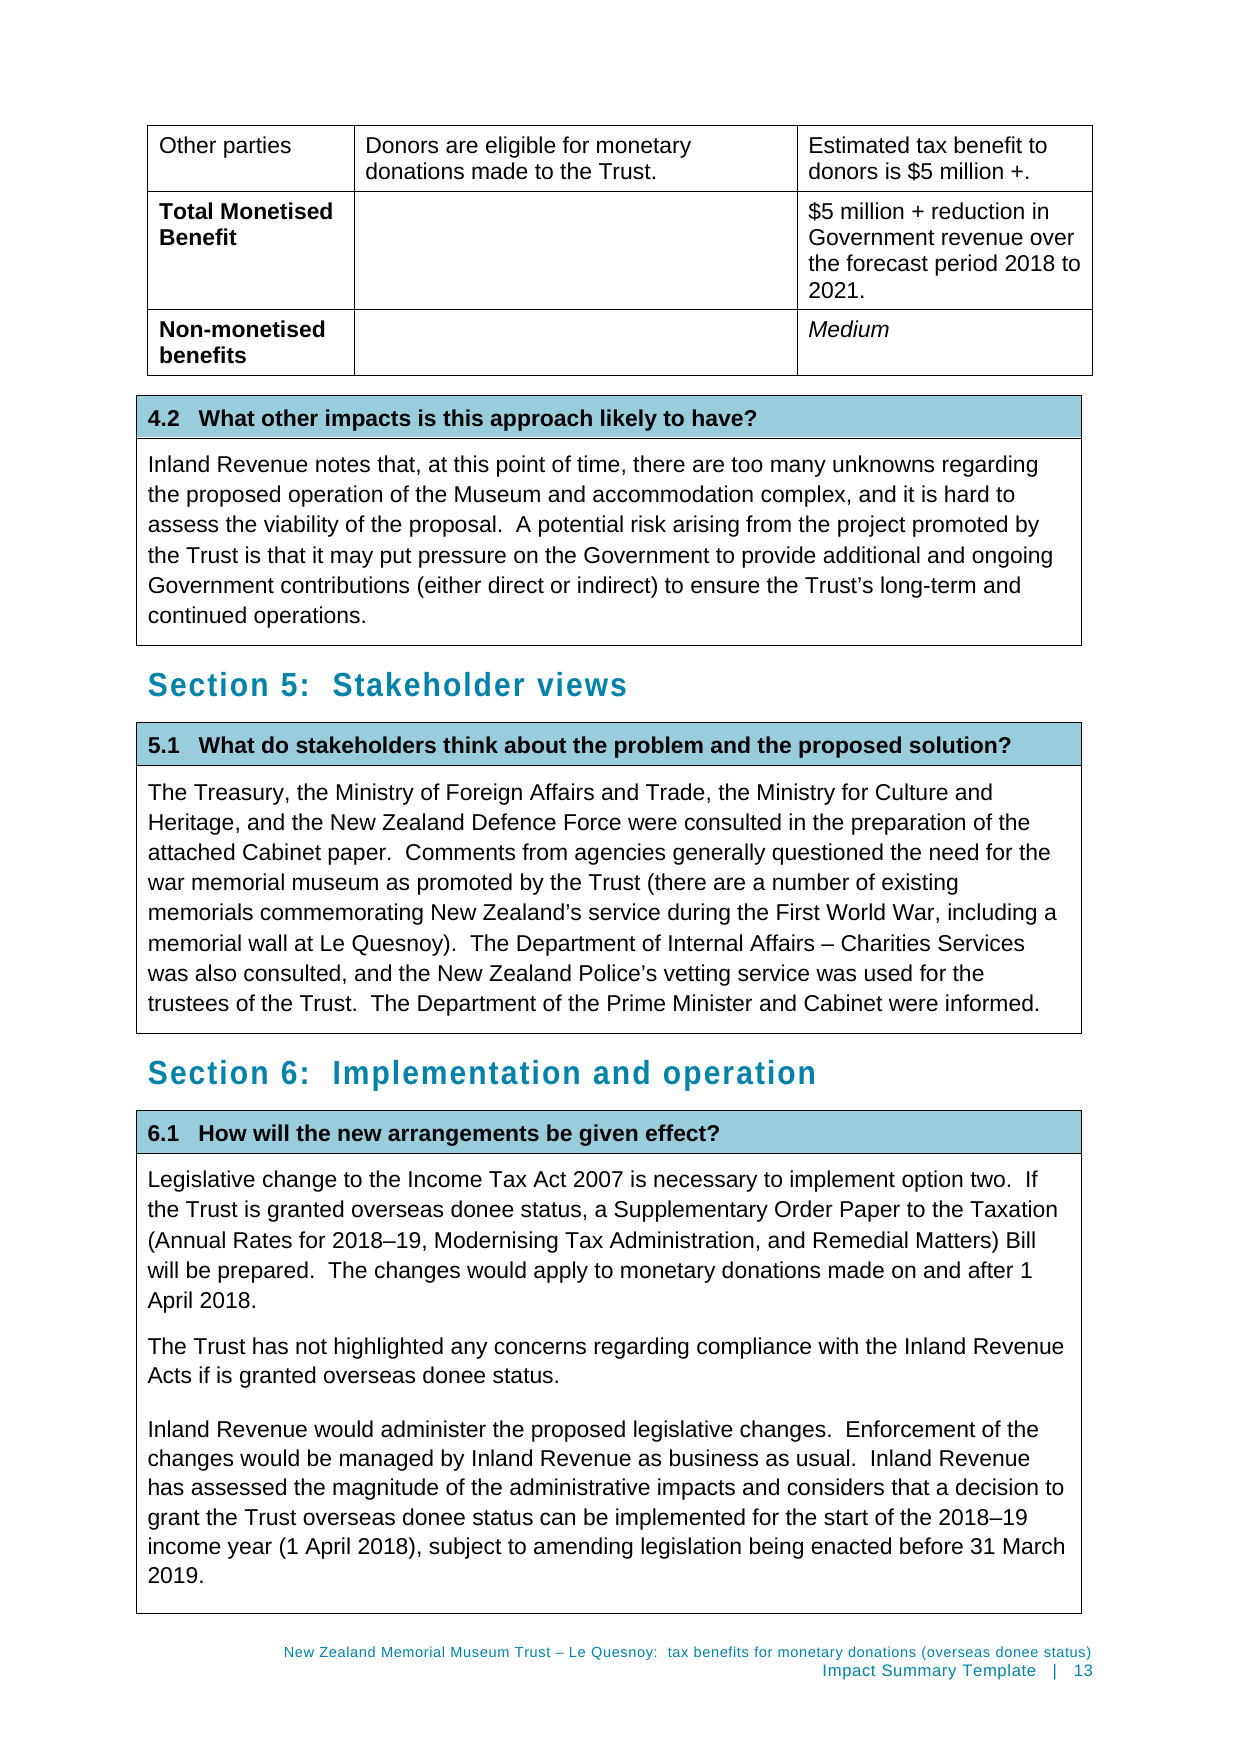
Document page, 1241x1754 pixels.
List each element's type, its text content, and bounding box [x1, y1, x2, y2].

table_cell Total Monetised Benefit [148, 192, 354, 309]
table_cell Non-monetised benefits [148, 310, 354, 375]
table_cell Estimated tax benefit to donors is $5 million +. [798, 126, 1092, 191]
table_cell Legislative change to the Income Tax Act 2007 is necessary to implement option two. If the Trust is granted overseas donee status, a Supplementary Order Paper to the Taxation (Annual Rates for 2018–19, Modernising Tax Administration, and Remedial Matters) Bill will be prepared. The changes would apply to monetary donations made on and after 1 April 2018. The Trust has not highlighted any concerns regarding compliance with the Inland Revenue Acts if is granted overseas donee status. Inland Revenue would administer the proposed legislative changes. Enforcement of the changes would be managed by Inland Revenue as business as usual. Inland Revenue has assessed the magnitude of the administrative impacts and considers that a decision to grant the Trust overseas donee status can be implemented for the start of the 2018–19 income year (1 April 2018), subject to amending legislation being enacted before 31 March 2019. [137, 1154, 1081, 1613]
table_cell [355, 310, 797, 375]
table_cell [355, 192, 797, 309]
table_cell The Treasury, the Ministry of Foreign Affairs and Trade, the Ministry for Culture and Heritage, and the New Zealand Defence Force were consulted in the preparation of the attached Cabinet paper. Comments from agencies generally questioned the need for the war memorial museum as promoted by the Trust (there are a number of existing memorials commemorating New Zealand’s service during the First World War, including a memorial wall at Le Quesnoy). The Department of Internal Affairs – Charities Services was also consulted, and the New Zealand Police’s vetting service was used for the trustees of the Trust. The Department of the Prime Minister and Cabinet were informed. [137, 766, 1081, 1033]
table_cell Inland Revenue notes that, at this point of time, there are too many unknowns regarding the proposed operation of the Museum and accommodation complex, and it is hard to assess the viability of the proposal. A potential risk arising from the project promoted by the Trust is that it may put pressure on the Government to provide additional and ongoing Government contributions (either direct or indirect) to ensure the Trust’s long-term and continued operations. [137, 439, 1081, 645]
subtitle Section 5: Stakeholder views [148, 665, 1092, 703]
table_cell Donors are eligible for monetary donations made to the Trust. [355, 126, 797, 191]
table_cell Other parties [148, 126, 354, 191]
table_cell Medium [798, 310, 1092, 375]
table_header 5.1 What do stakeholders think about the problem and the proposed solution? [137, 723, 1081, 765]
table_cell $5 million + reduction in Government revenue over the forecast period 2018 to 2021. [798, 192, 1092, 309]
table_header 4.2 What other impacts is this approach likely to have? [137, 396, 1081, 437]
subtitle Section 6: Implementation and operation [148, 1053, 1092, 1091]
table_header 6.1 How will the new arrangements be given effect? [137, 1111, 1081, 1153]
